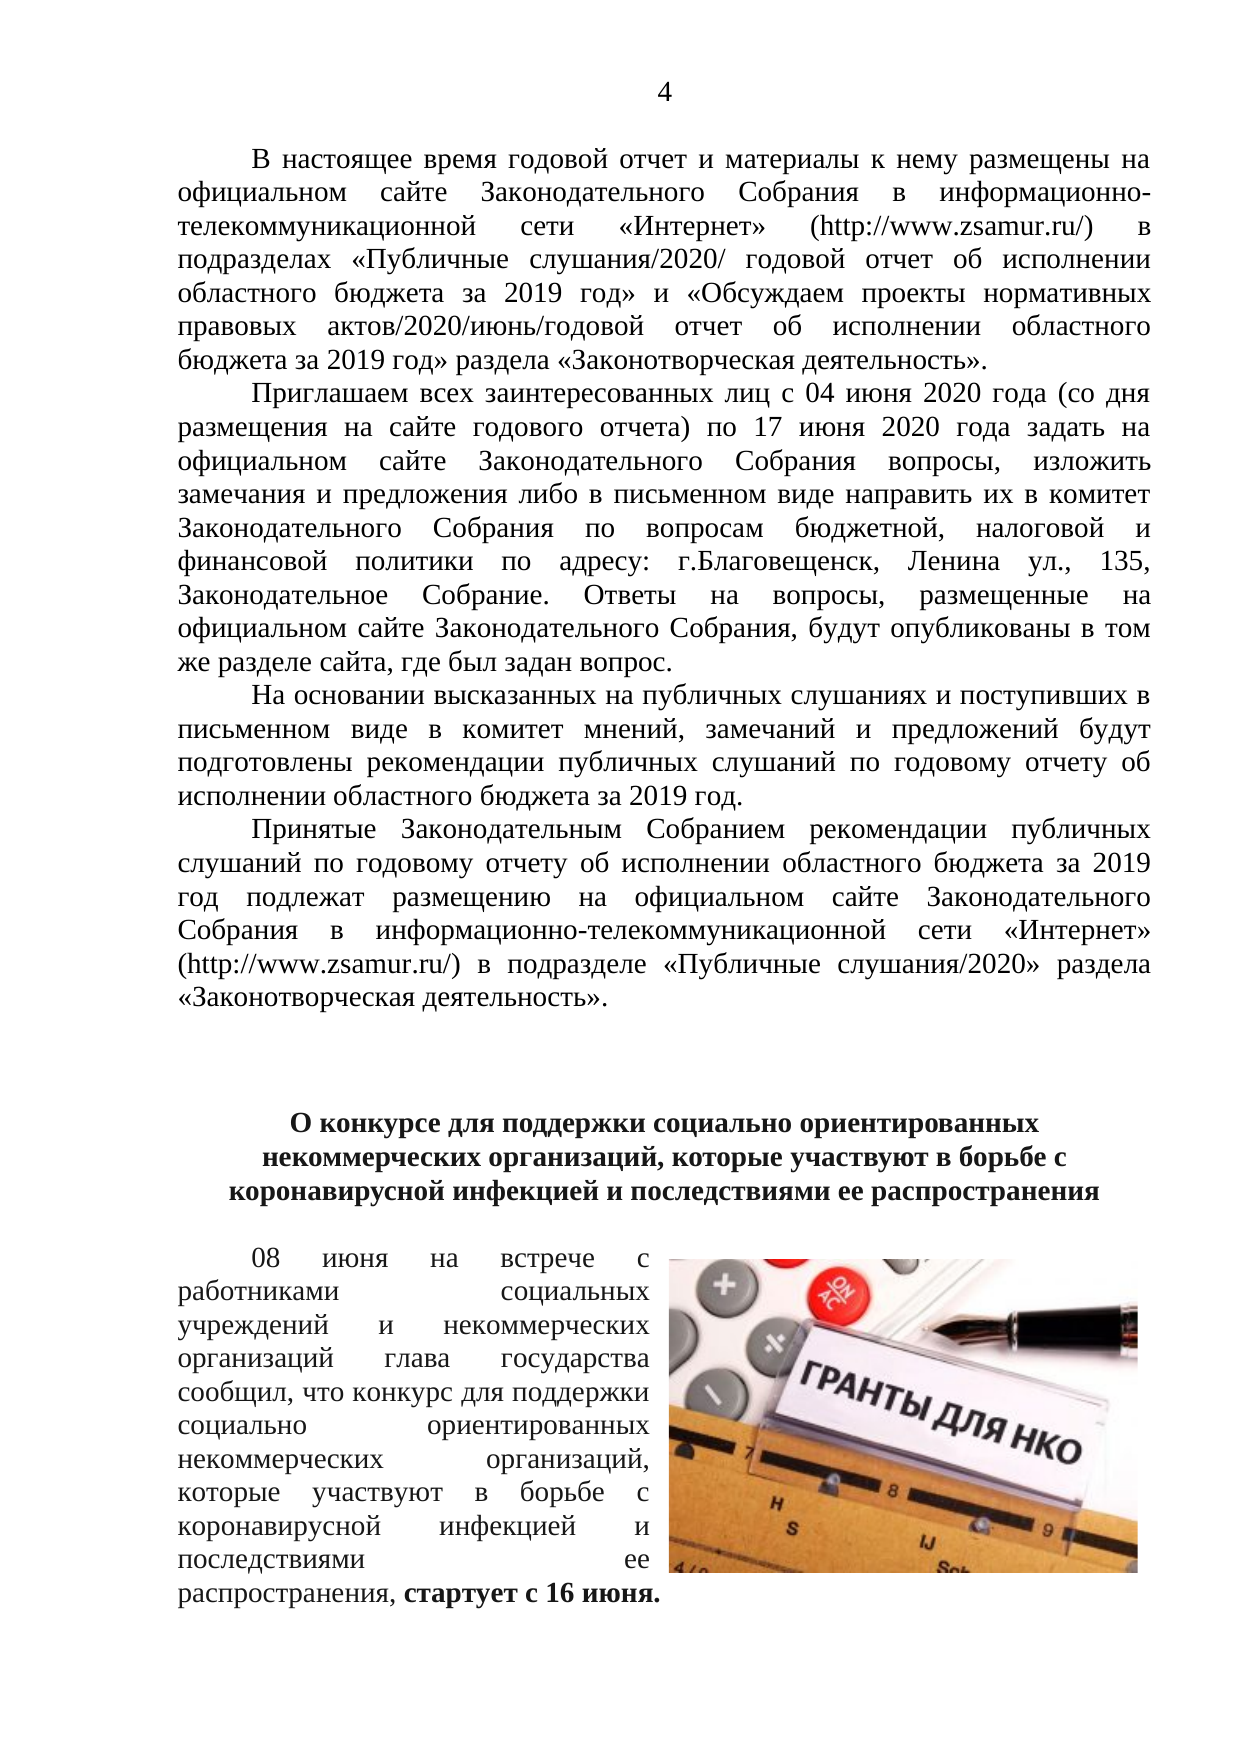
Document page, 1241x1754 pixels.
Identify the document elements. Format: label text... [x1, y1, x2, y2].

text О конкурсе для поддержки социально ориентированных некоммерческих организаций, которые участвуют в борьбе с коронавирусной инфекцией и последствиями ее распространения [177, 1106, 1152, 1206]
picture [668, 1259, 1138, 1573]
subtitle На основании высказанных на публичных слушаниях и поступивших в письменном виде в комитет мнений, замечаний и предложений будут подготовлены рекомендации публичных слушаний по годовому отчету об исполнении областного бюджета за 2019 год. [177, 677, 1152, 812]
subtitle В настоящее время годовой отчет и материалы к нему размещены на официальном сайте Законодательного Собрания в информационно-телекоммуникационной сети «Интернет» (http://www.zsamur.ru/) в подразделах «Публичные слушания/2020/ годовой отчет об исполнении областного бюджета за 2019 год» и «Обсуждаем проекты нормативных правовых актов/2020/июнь/годовой отчет об исполнении областного бюджета за 2019 год» раздела «Законотворческая деятельность». [177, 141, 1152, 376]
subtitle Принятые Законодательным Собранием рекомендации публичных слушаний по годовому отчету об исполнении областного бюджета за 2019 год подлежат размещению на официальном сайте Законодательного Собрания в информационно-телекоммуникационной сети «Интернет» (http://www.zsamur.ru/) в подразделе «Публичные слушания/2020» раздела «Законотворческая деятельность». [177, 812, 1152, 1013]
subtitle Приглашаем всех заинтересованных лиц с 04 июня 2020 года (со дня размещения на сайте годового отчета) по 17 июня 2020 года задать на официальном сайте Законодательного Собрания вопросы, изложить замечания и предложения либо в письменном виде направить их в комитет Законодательного Собрания по вопросам бюджетной, налоговой и финансовой политики по адресу: г.Благовещенск, Ленина ул., 135, Законодательное Собрание. Ответы на вопросы, размещенные на официальном сайте Законодательного Собрания, будут опубликованы в том же разделе сайта, где был задан вопрос. [177, 376, 1152, 677]
